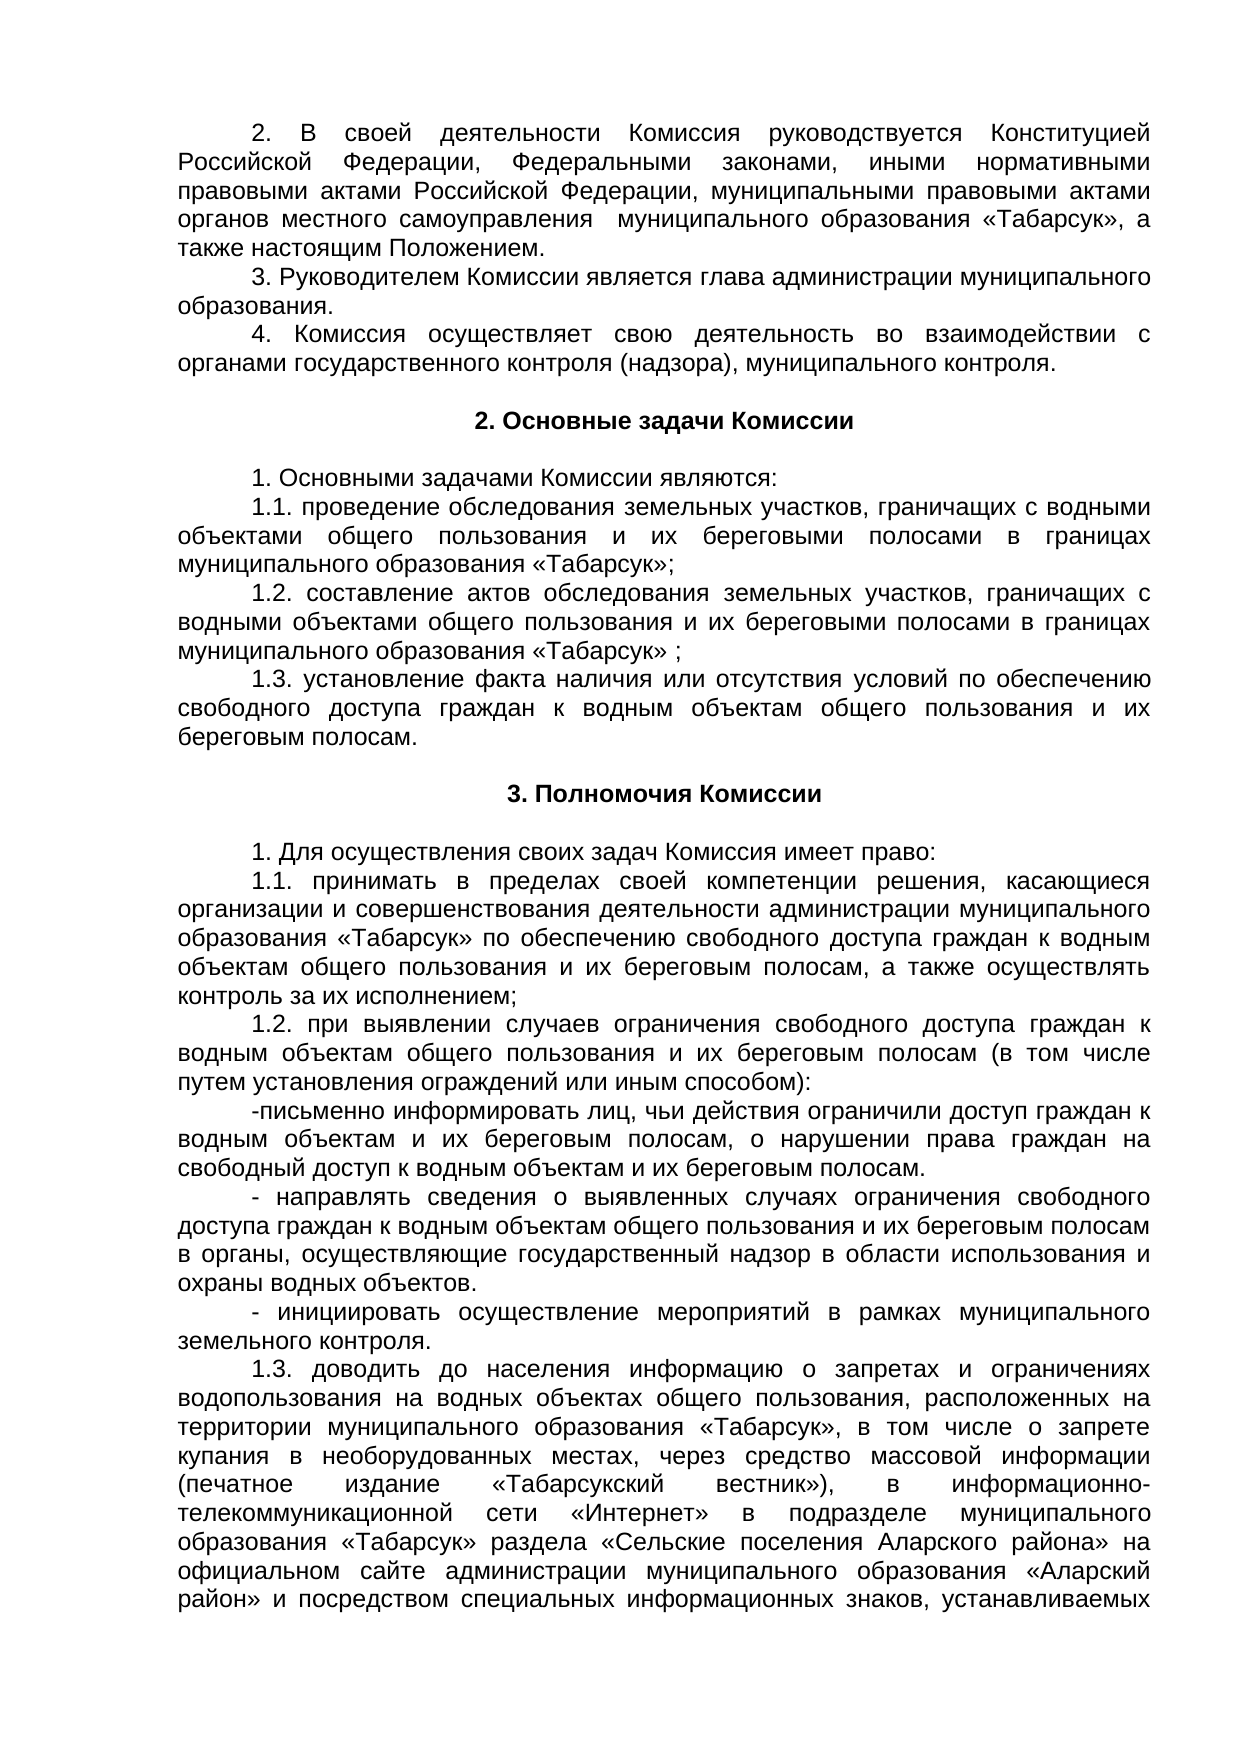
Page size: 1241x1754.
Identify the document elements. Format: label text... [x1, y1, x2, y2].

text 1.3. установление факта наличия или отсутствия условий по обеспечению свободного доступа граждан к водным объектам общего пользования и их береговым полосам. [177, 664, 1152, 751]
text 1.1. принимать в пределах своей компетенции решения, касающиеся организации и совершенствования деятельности администрации муниципального образования «Табарсук» по обеспечению свободного доступа граждан к водным объектам общего пользования и их береговым полосам, а также осуществлять контроль за их исполнением; [177, 866, 1152, 1009]
text 3. Руководителем Комиссии является глава администрации муниципального образования. [177, 262, 1152, 319]
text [177, 1354, 1152, 1613]
text 1.1. проведение обследования земельных участков, граничащих с водными объектами общего пользования и их береговыми полосами в границах муниципального образования «Табарсук»; [177, 492, 1152, 578]
text 4. Комиссия осуществляет свою деятельность во взаимодействии с органами государственного контроля (надзора), муниципального контроля. [177, 319, 1152, 377]
text 2. Основные задачи Комиссии [177, 406, 1152, 434]
text 3. Полномочия Комиссии [177, 779, 1152, 808]
text - инициировать осуществление мероприятий в рамках муниципального земельного контроля. [177, 1297, 1152, 1354]
text - направлять сведения о выявленных случаях ограничения свободного доступа граждан к водным объектам общего пользования и их береговым полосам в органы, осуществляющие государственный надзор в области использования и охраны водных объектов. [177, 1182, 1152, 1297]
text 1.2. при выявлении случаев ограничения свободного доступа граждан к водным объектам общего пользования и их береговым полосам (в том числе путем установления ограждений или иным способом): [177, 1009, 1152, 1096]
text 1. Основными задачами Комиссии являются: [177, 463, 1152, 492]
text 1. Для осуществления своих задач Комиссия имеет право: [177, 837, 1152, 866]
text -письменно информировать лиц, чьи действия ограничили доступ граждан к водным объектам и их береговым полосам, о нарушении права граждан на свободный доступ к водным объектам и их береговым полосам. [177, 1096, 1152, 1182]
text 1.2. составление актов обследования земельных участков, граничащих с водными объектами общего пользования и их береговыми полосами в границах муниципального образования «Табарсук» ; [177, 578, 1152, 664]
text 2. В своей деятельности Комиссия руководствуется Конституцией Российской Федерации, Федеральными законами, иными нормативными правовыми актами Российской Федерации, муниципальными правовыми актами органов местного самоуправления муниципального образования «Табарсук», а также настоящим Положением. [177, 118, 1152, 262]
